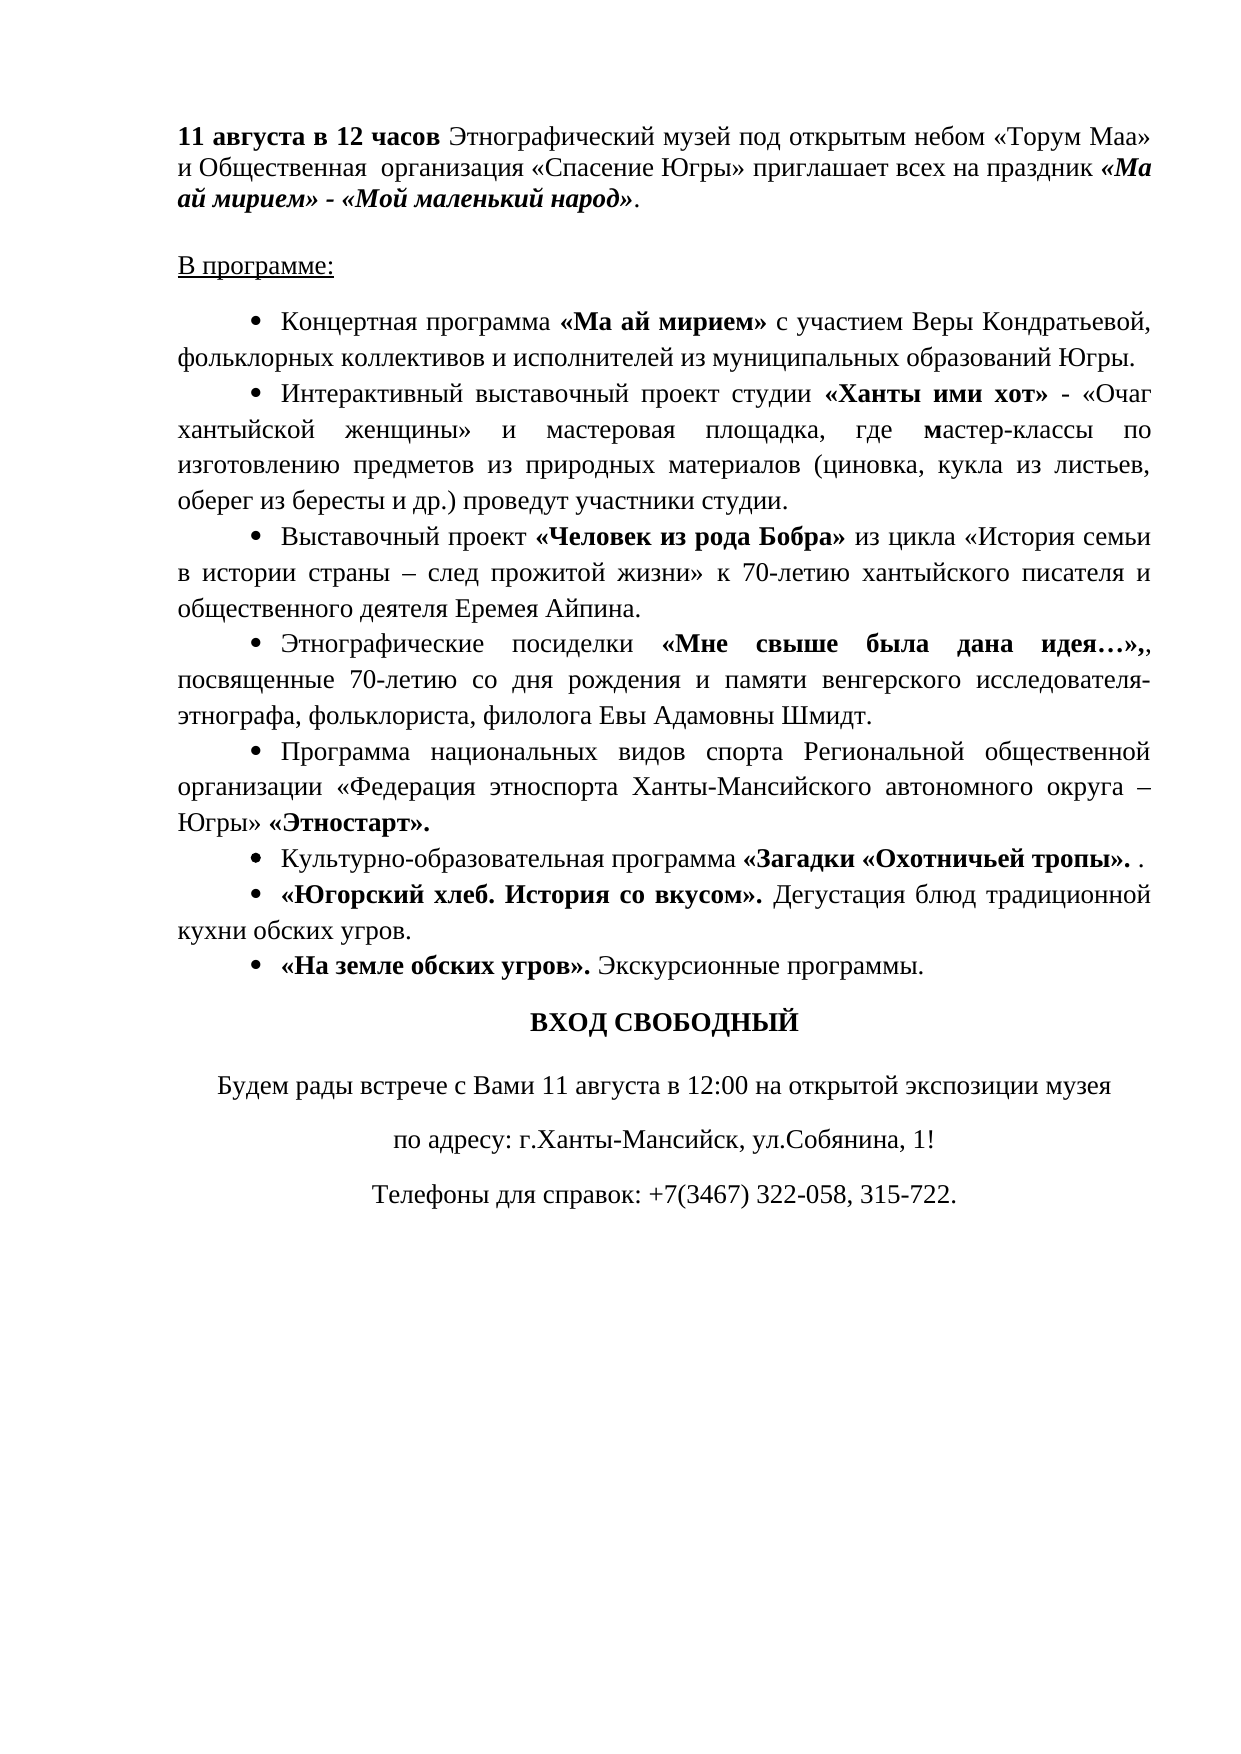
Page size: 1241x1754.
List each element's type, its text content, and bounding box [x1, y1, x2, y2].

text Будем рады встрече с Вами 11 августа в 12:00 на открытой экспозиции музея [177, 1069, 1152, 1100]
list Интерактивный выставочный проект студии «Ханты ими хот» - «Очаг хантыйской женщины» и мастеровая площадка, где мастер-классы по изготовлению предметов из природных материалов (циновка, кукла из листьев, оберег из бересты и др.) проведут участники студии. [177, 377, 1152, 516]
list Программа национальных видов спорта Региональной общественной организации «Федерация этноспорта Ханты-Мансийского автономного округа – Югры» «Этностарт». [177, 735, 1152, 837]
list Этнографические посиделки «Мне свыше была дана идея…»,, посвященные 70-летию со дня рождения и памяти венгерского исследователя-этнографа, фольклориста, филолога Евы Адамовны Шмидт. [177, 627, 1152, 730]
list Культурно-образовательная программа «Загадки «Охотничьей тропы». . [177, 842, 1152, 873]
text Телефоны для справок: +7(3467) 322-058, 315-722. [177, 1178, 1152, 1209]
list Концертная программа «Ма ай мирием» с участием Веры Кондратьевой, фольклорных коллективов и исполнителей из муниципальных образований Югры. [177, 306, 1152, 372]
text 11 августа в 12 часов Этнографический музей под открытым небом «Торум Маа» и Общественная организация «Спасение Югры» приглашает всех на праздник «Ма ай мирием» - «Мой маленький народ». [199, 151, 1152, 213]
text В программе: [177, 249, 1152, 280]
text ВХОД СВОБОДНЫЙ [177, 1006, 1152, 1037]
list Выставочный проект «Человек из рода Бобра» из цикла «История семьи в истории страны – след прожитой жизни» к 70-летию хантыйского писателя и общественного деятеля Еремея Айпина. [177, 520, 1152, 623]
text по адресу: г.Ханты-Мансийск, ул.Собянина, 1! [177, 1123, 1152, 1155]
list «Югорский хлеб. История со вкусом». Дегустация блюд традиционной кухни обских угров. [177, 878, 1152, 945]
list «На земле обских угров». Экскурсионные программы. [177, 949, 1152, 981]
